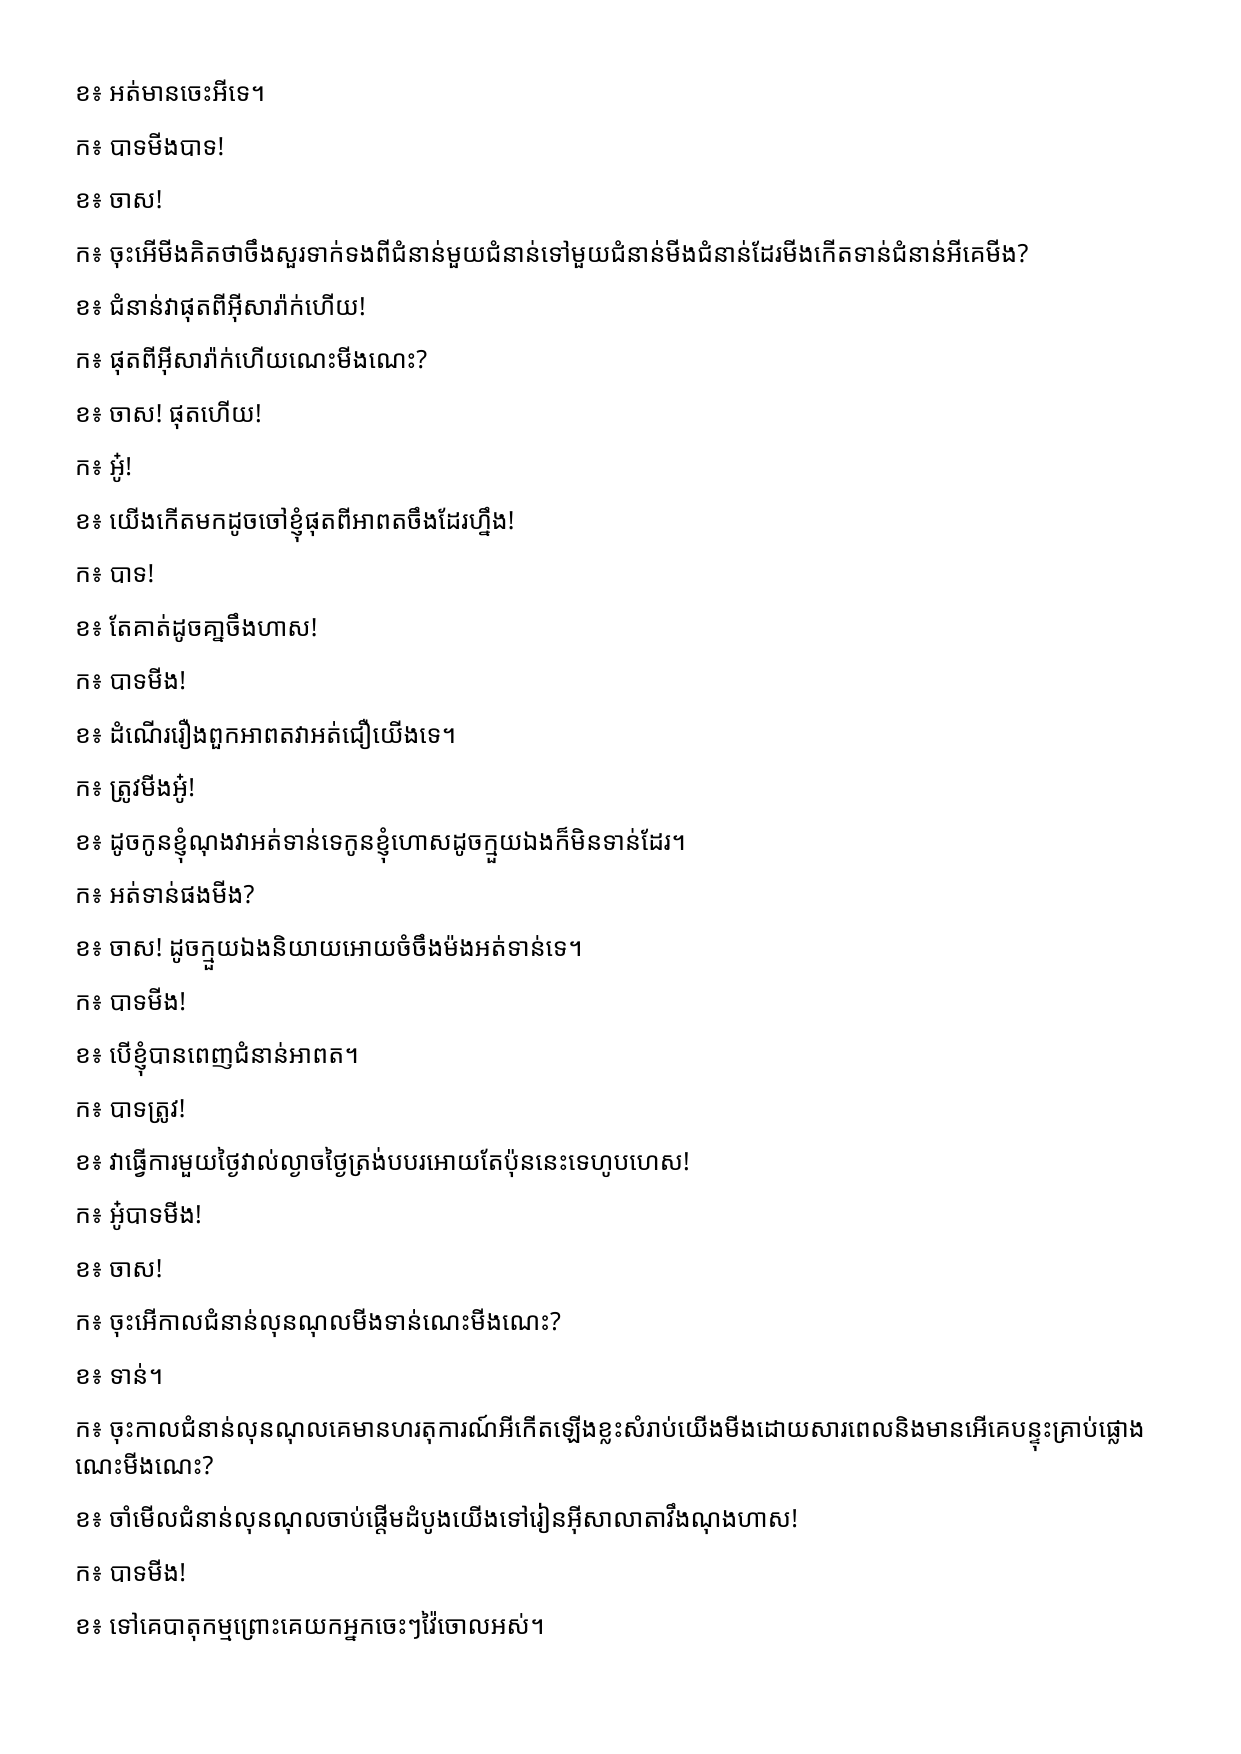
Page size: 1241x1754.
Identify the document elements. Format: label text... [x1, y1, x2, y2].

text ក៖ ចុះអើមីងគិតថាចឹងសួរទាក់ទងពីជំនាន់មួយជំនាន់ទៅមួយជំនាន់មីងជំនាន់ដែរមីងកើតទាន់ជំនាន់អីគេមីង? [75, 235, 1165, 269]
text ខ៖ ដូចកូនខ្ញុំណុងវាអត់ទាន់ទេកូនខ្ញុំហោសដូចក្មួយឯងក៏មិនទាន់ដែរ។ [75, 823, 1165, 857]
text ខ៖ ចាស! ផុតហើយ! [75, 396, 1165, 430]
text ក៖ អូ៎! [75, 449, 1165, 483]
text ក៖ បាទមីងបាទ! [75, 128, 1165, 162]
text ខ៖ ចាស! ដូចក្មួយឯងនិយាយអោយចំចឹងម៉ងអត់ទាន់ទេ។ [75, 930, 1165, 964]
text ក៖ ផុតពីអ៊ីសារ៉ាក់ហើយណេះមីងណេះ? [75, 342, 1165, 376]
text ក៖ ចុះកាលជំនាន់លុនណុលគេមានហរតុការណ៍អីកើតឡើងខ្លះសំរាប់យើងមីងដោយសារពេលនិងមានអើគេបន្ទុះគ្រាប់ផ្លោងណេះមីងណេះ? [75, 1411, 1165, 1482]
text ក៖ ចុះអើកាលជំនាន់លុនណុលមីងទាន់ណេះមីងណេះ? [75, 1304, 1165, 1338]
text ខ៖ អត់មានចេះអីទេ។ [75, 75, 1165, 109]
text ខ៖ ដំណើររឿងពួកអាពតវាអត់ជឿយើងទេ។ [75, 716, 1165, 750]
text ខ៖ បើខ្ញុំបានពេញជំនាន់អាពត។ [75, 1037, 1165, 1071]
text ខ៖ ចាស! [75, 182, 1165, 216]
text ខ៖ ទៅគេបាតុកម្មព្រោះគេយកអ្នកចេះៗវ៉ៃចោលអស់។ [75, 1608, 1165, 1642]
text ក៖ អត់ទាន់ផងមីង? [75, 877, 1165, 911]
text ខ៖ យើងកើតមកដូចចៅខ្ញុំផុតពីអាពតចឹងដែរហ្នឹង! [75, 502, 1165, 537]
text ក៖ បាទត្រូវ! [75, 1090, 1165, 1124]
text ខ៖ ទាន់។ [75, 1357, 1165, 1392]
text ខ៖ តែគាត់ដូចគា្នចឹងហាស! [75, 609, 1165, 643]
text ខ៖ វាធ្វើការមួយថ្ងៃវាល់ល្ងាចថ្ងៃត្រង់បបរអោយតែប៉ុននេះទេហូបហេស! [75, 1144, 1165, 1178]
text ខ៖ ចាស! [75, 1251, 1165, 1285]
text ក៖ បាទមីង! [75, 983, 1165, 1017]
text ក៖ បាទ! [75, 556, 1165, 590]
text ក៖ ត្រូវមីងអូ៎! [75, 770, 1165, 804]
text ខ៖ ចាំមើលជំនាន់លុនណុលចាប់ផ្ដើមដំបូងយើងទៅរៀនអ៊ីសាលាតាវឹងណុងហាស! [75, 1501, 1165, 1535]
text ក៖ បាទមីង! [75, 663, 1165, 697]
text ក៖ អូ៎បាទមីង! [75, 1197, 1165, 1231]
text ក៖ បាទមីង! [75, 1554, 1165, 1589]
text ខ៖ ជំនាន់វាផុតពីអ៊ីសារ៉ាក់ហើយ! [75, 289, 1165, 323]
